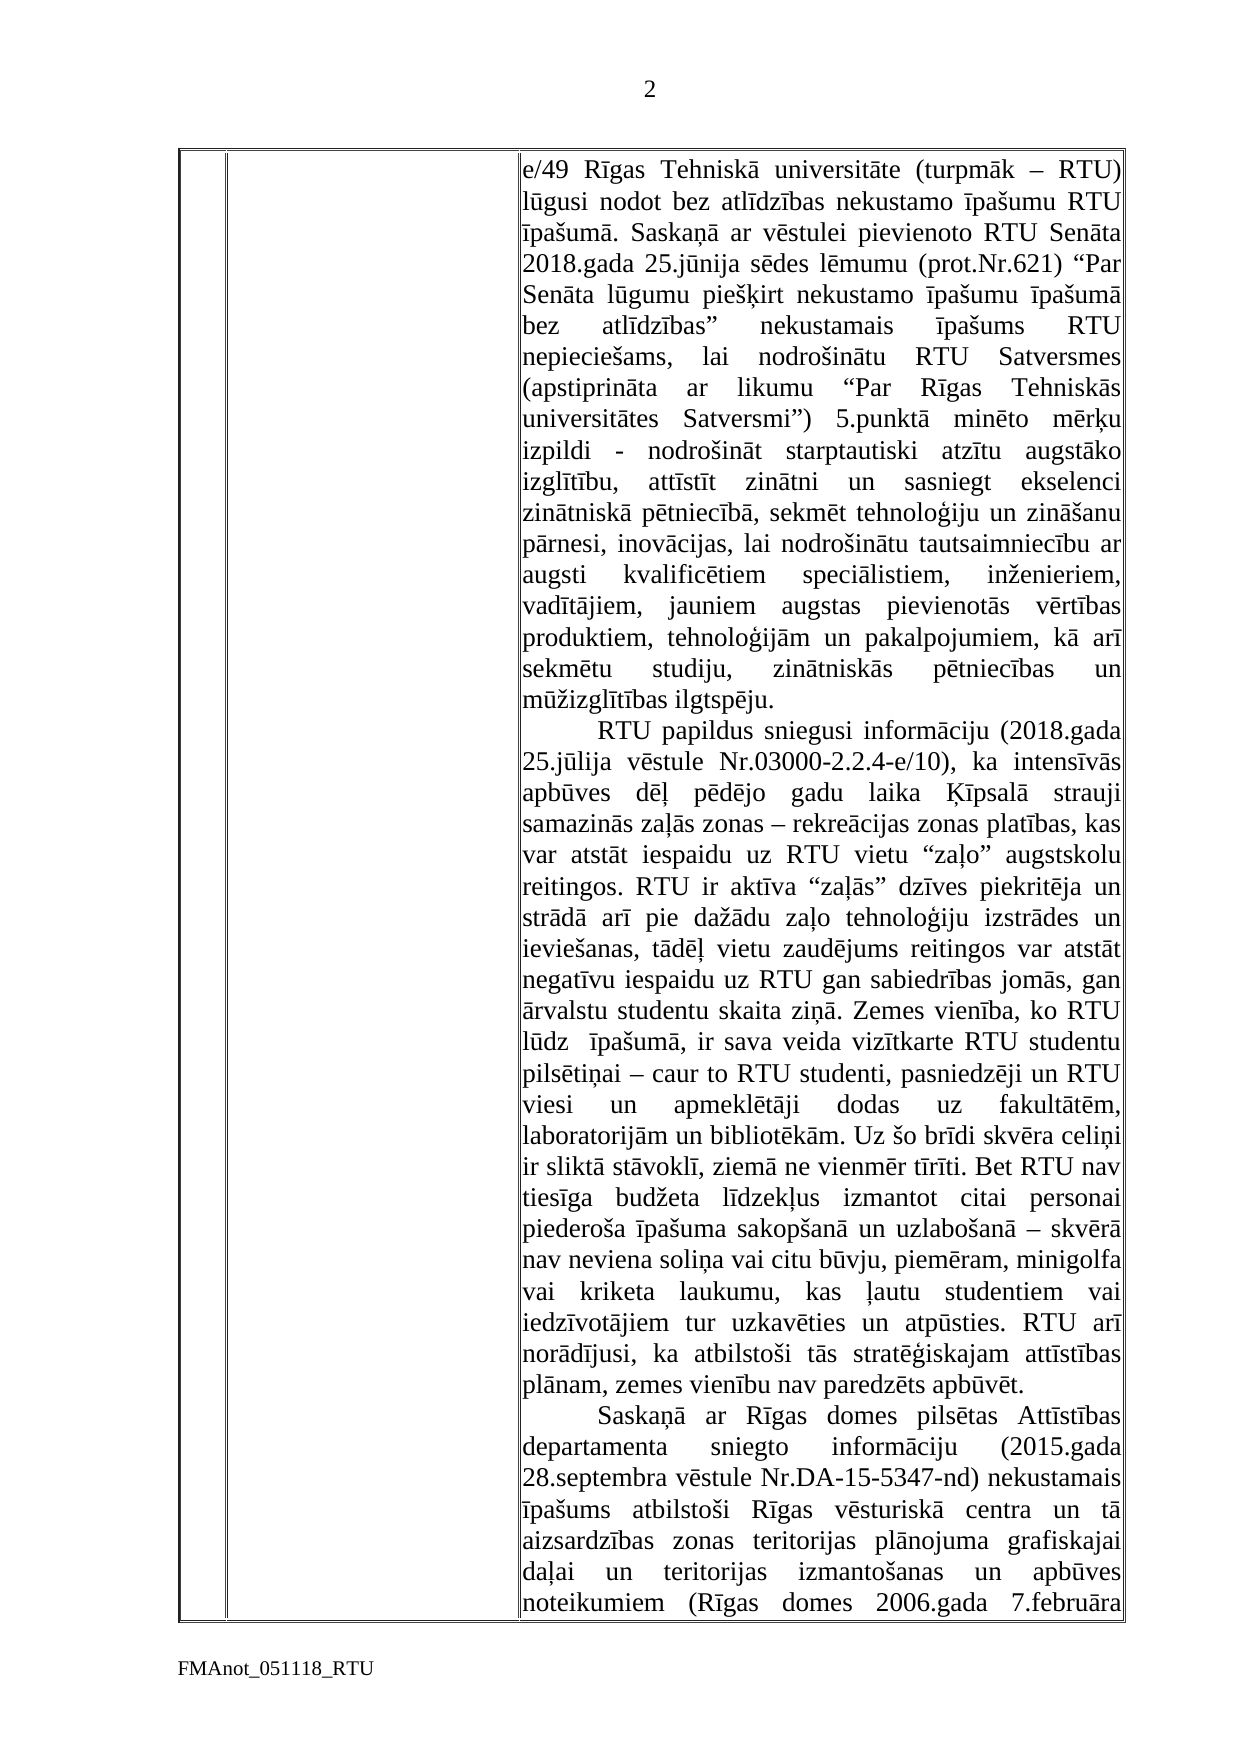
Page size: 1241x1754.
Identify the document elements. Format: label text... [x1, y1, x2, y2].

table_cell 2. [181, 151, 227, 1620]
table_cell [520, 151, 1123, 1620]
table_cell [227, 151, 519, 1620]
